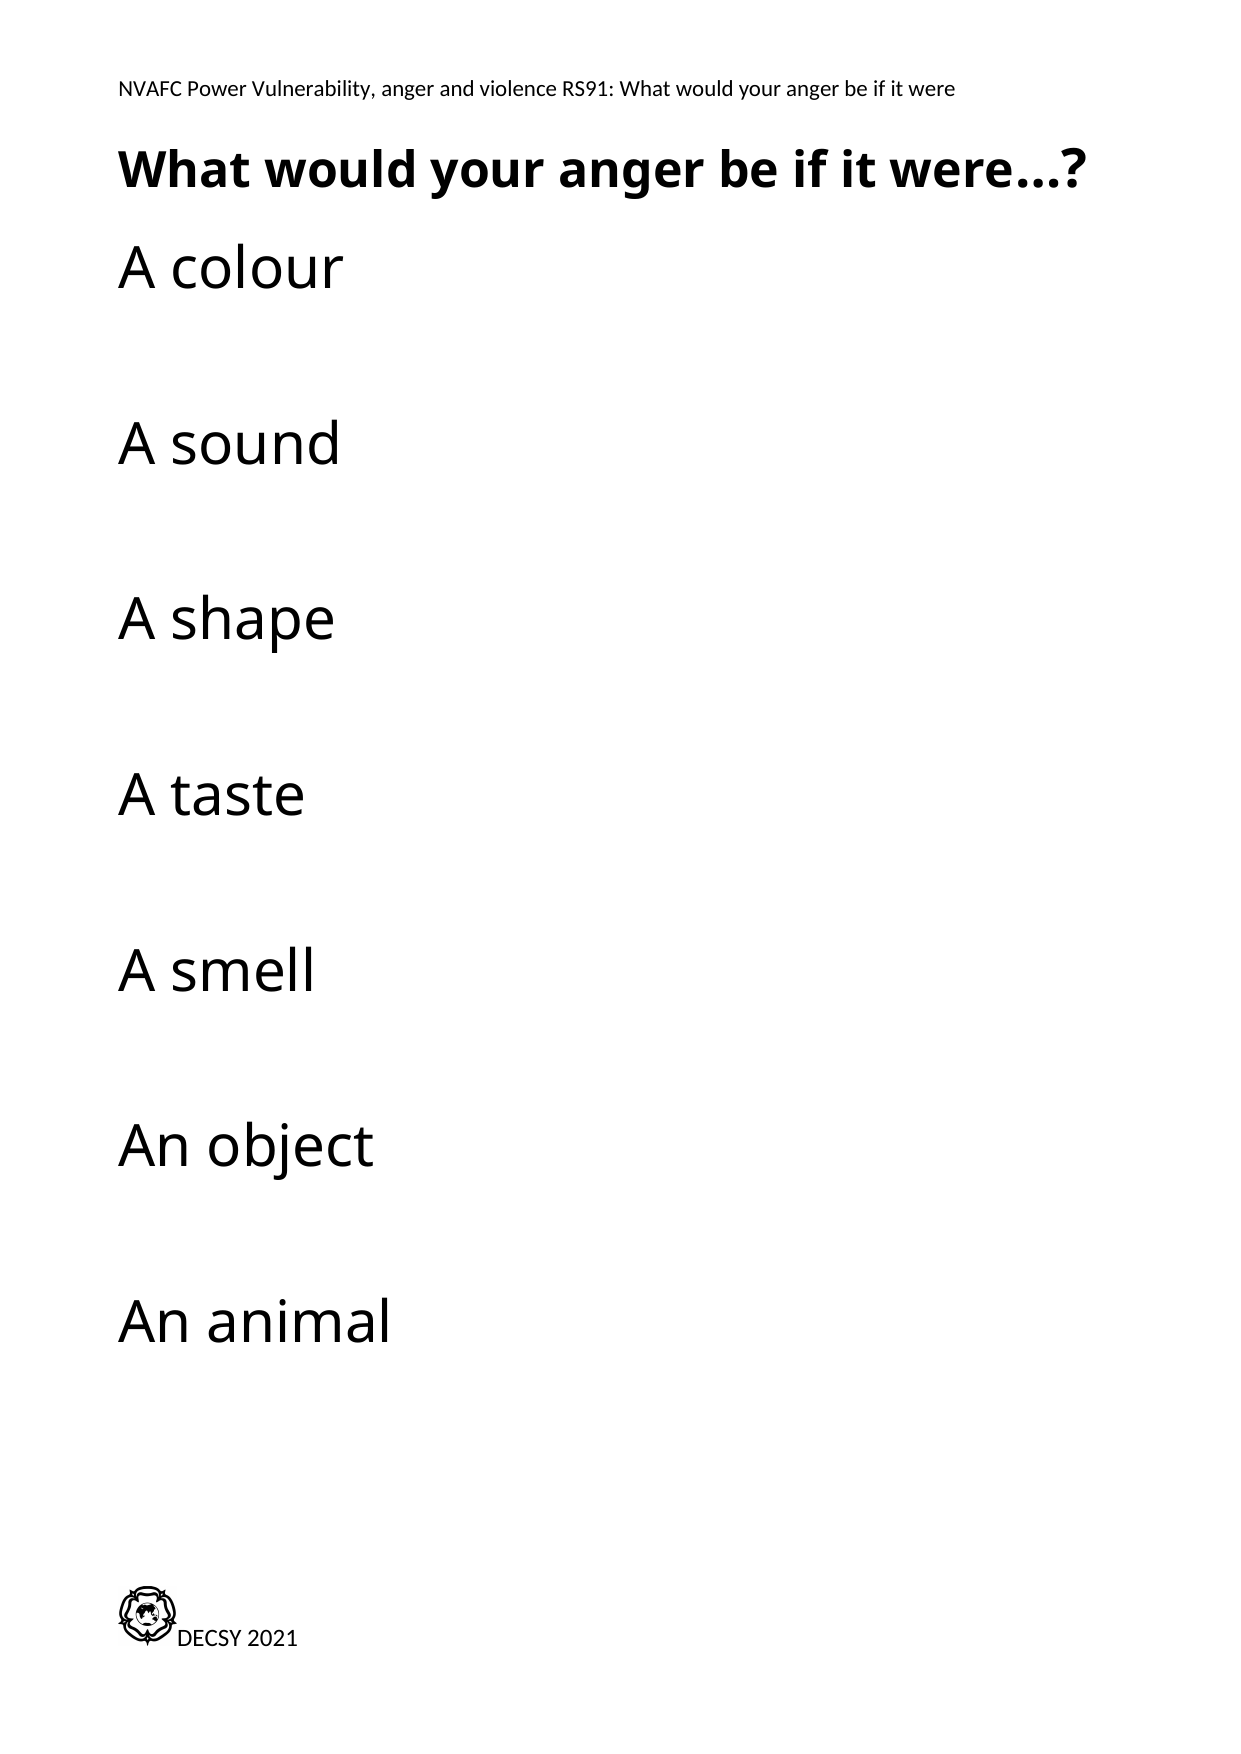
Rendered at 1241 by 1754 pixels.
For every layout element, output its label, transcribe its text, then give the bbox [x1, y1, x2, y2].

text A colour [118, 226, 1152, 306]
text An animal [118, 1280, 1152, 1359]
text A taste [118, 753, 1152, 832]
picture [118, 1586, 177, 1646]
text A sound [118, 402, 1152, 481]
text An object [118, 1104, 1152, 1184]
text A smell [118, 928, 1152, 1008]
text A shape [118, 577, 1152, 657]
text What would your anger be if it were…? [118, 130, 1152, 203]
